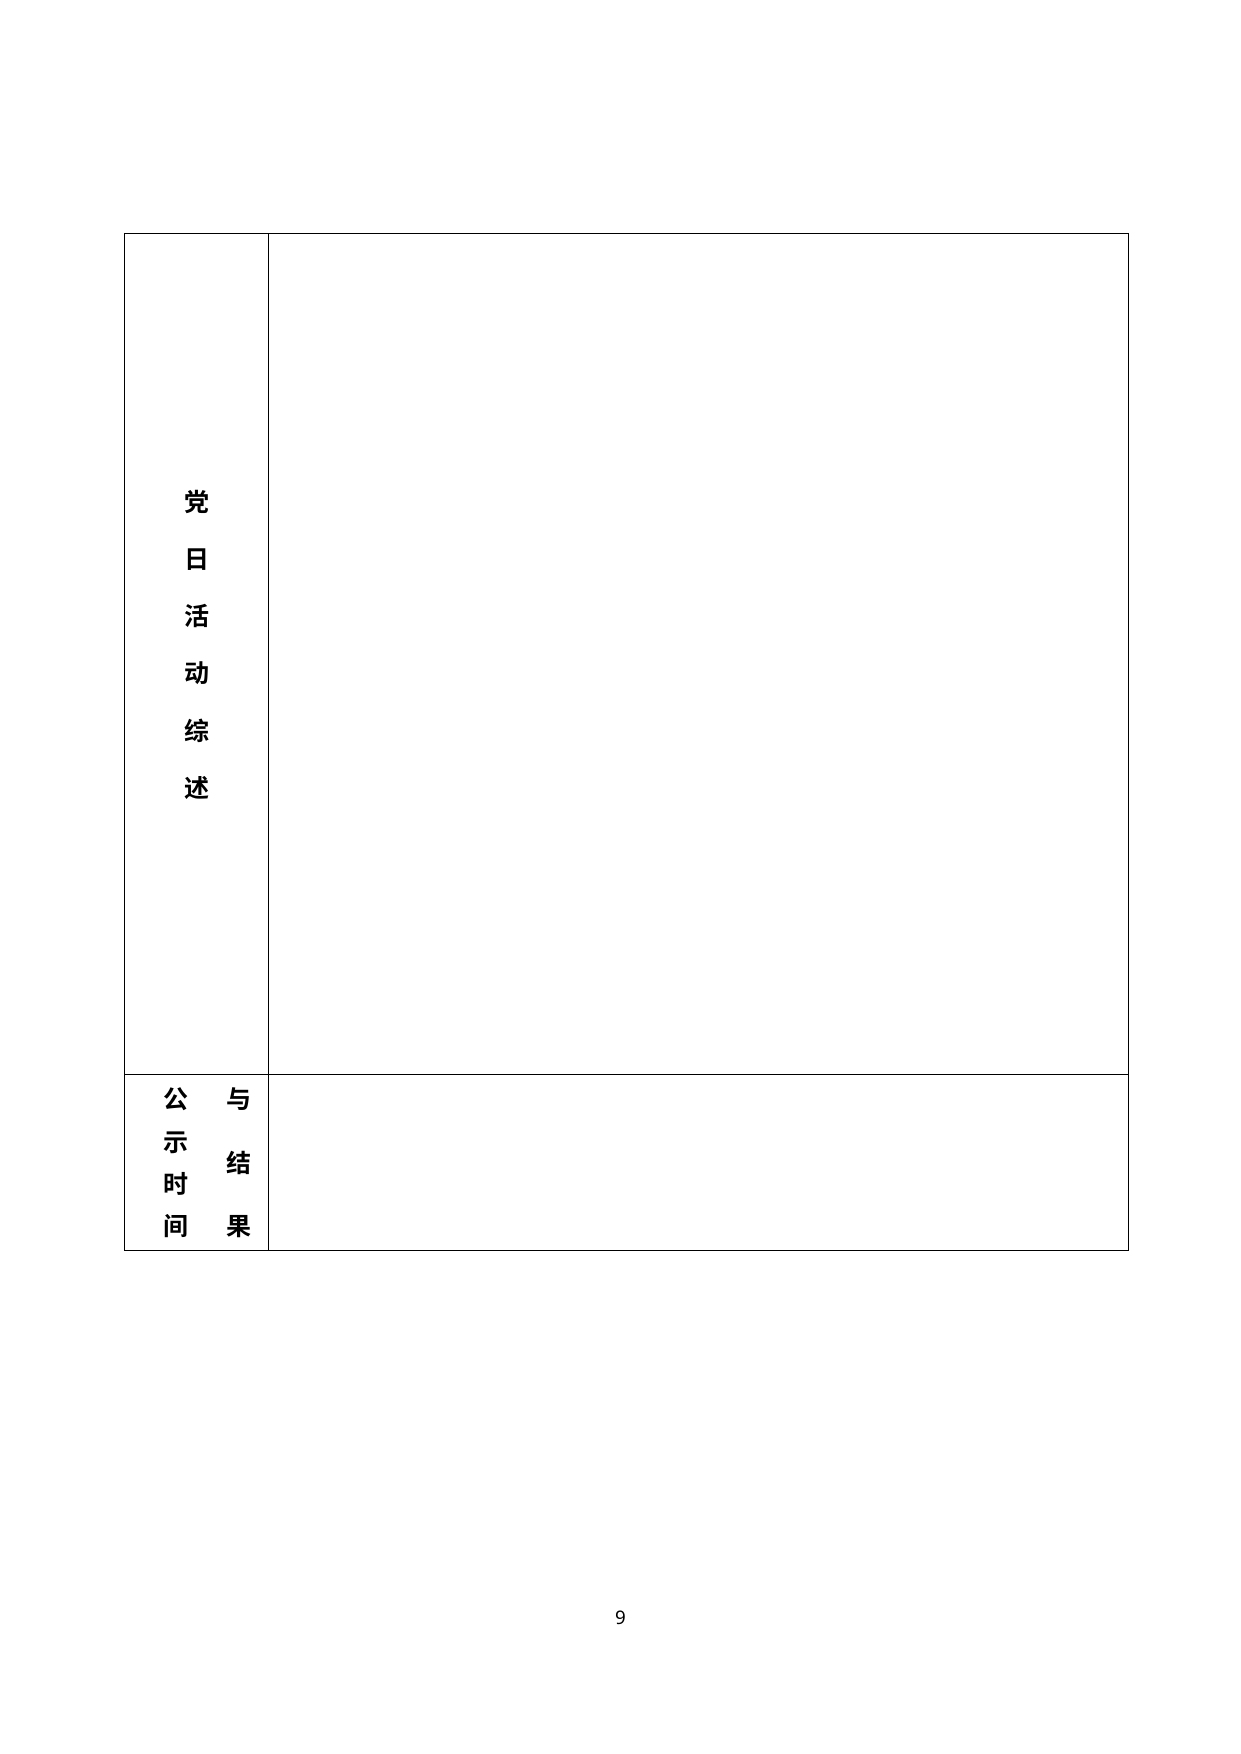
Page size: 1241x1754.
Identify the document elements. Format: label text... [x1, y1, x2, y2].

table_cell 党 日 活 动 综 述 [125, 234, 268, 1074]
table_cell [269, 234, 1128, 1074]
table_cell [269, 1075, 1128, 1250]
table_cell 与结果 [205, 1075, 268, 1250]
table_cell 公示时间 [125, 1075, 205, 1250]
